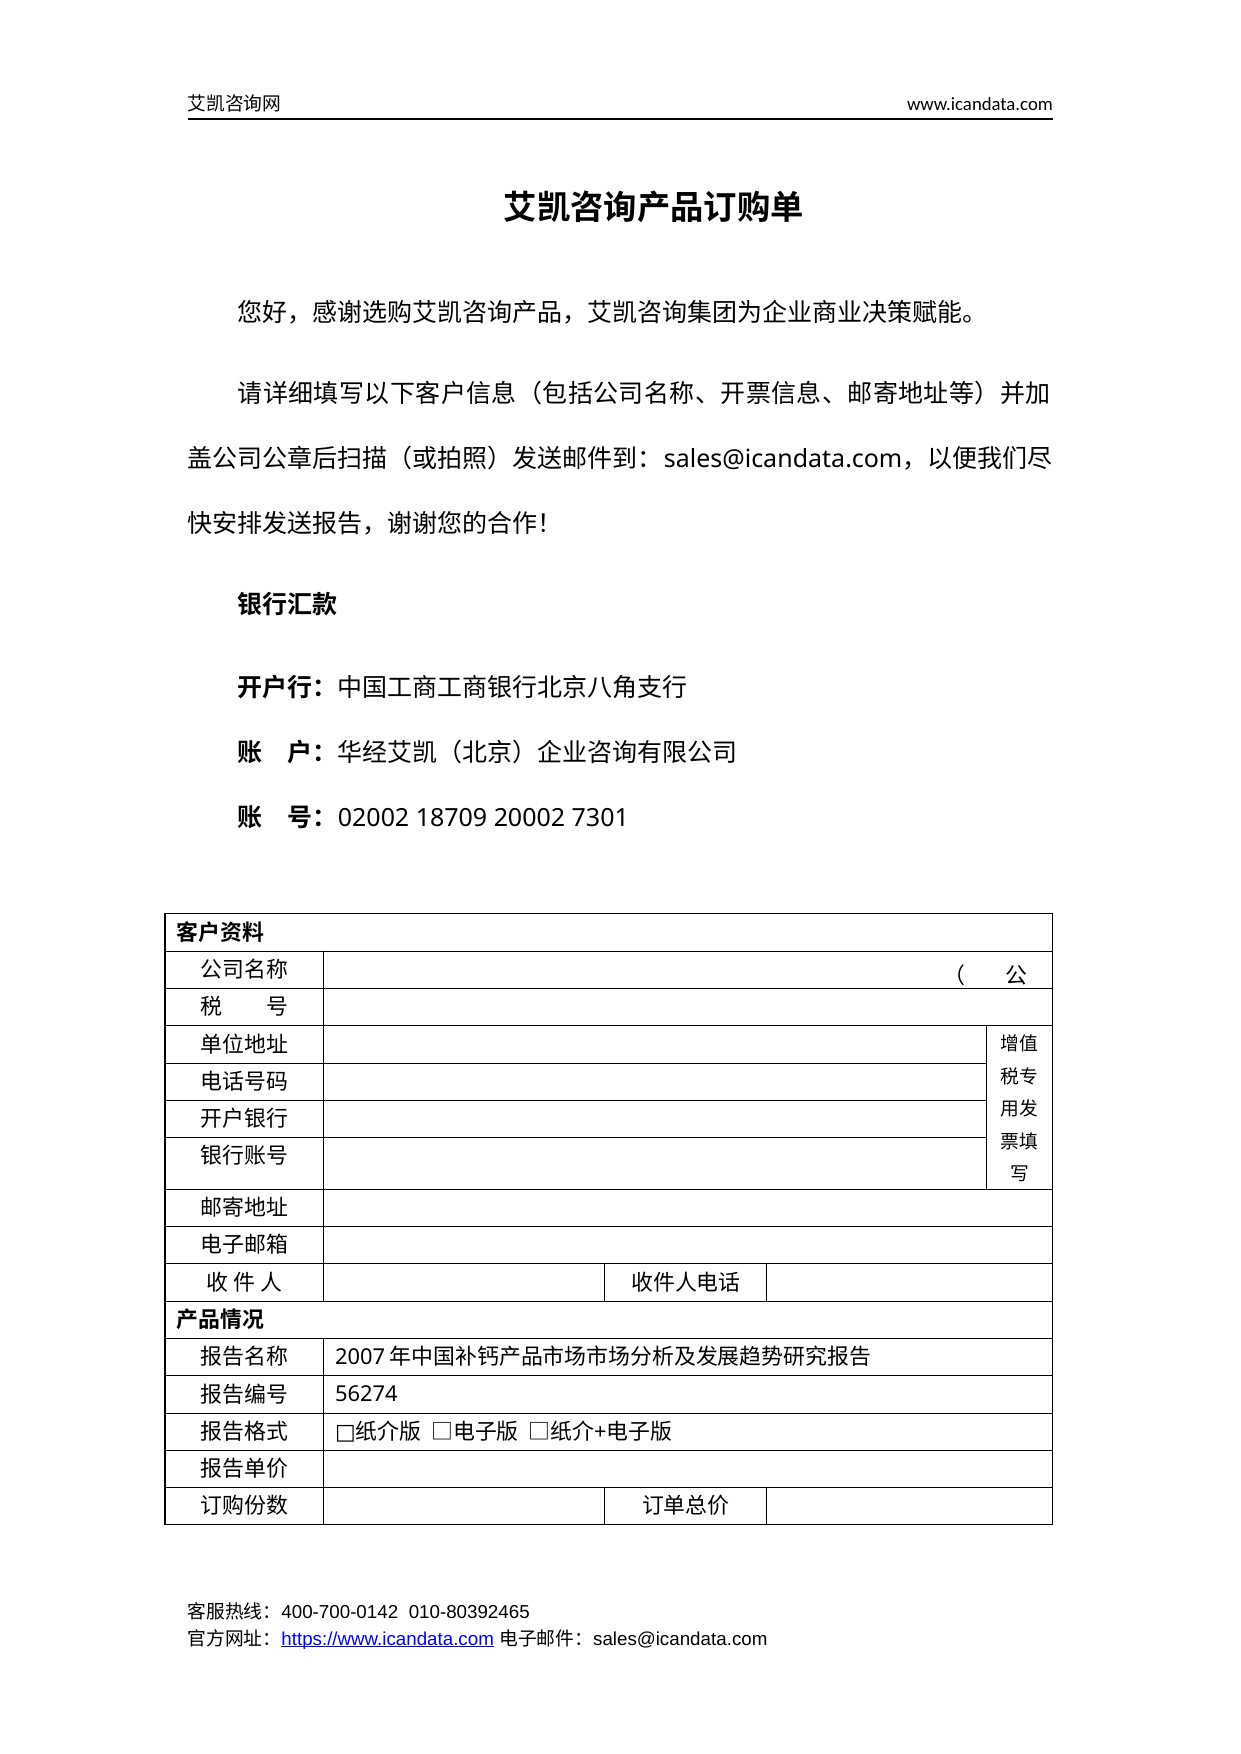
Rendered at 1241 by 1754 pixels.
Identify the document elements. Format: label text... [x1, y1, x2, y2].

table_cell [324, 1026, 986, 1062]
text 请详细填写以下客户信息（包括公司名称、开票信息、邮寄地址等）并加盖公司公章后扫描（或拍照）发送邮件到：sales@icandata.com，以便我们尽快安排发送报告，谢谢您的合作！ [187, 359, 1053, 554]
table_cell [324, 1488, 604, 1524]
table_cell 2007年中国补钙产品市场市场分析及发展趋势研究报告 [324, 1339, 1052, 1375]
table_cell [324, 1190, 1052, 1226]
text 开户行：中国工商工商银行北京八角支行 [187, 653, 1053, 718]
table_cell [324, 952, 1052, 988]
table_cell 增值税专用发票填写 [987, 1026, 1052, 1189]
table_cell 税 号 [166, 989, 323, 1025]
table_cell 开户银行 [166, 1101, 323, 1137]
table_cell 邮寄地址 [166, 1190, 323, 1226]
table_cell 电子邮箱 [166, 1227, 323, 1263]
table_cell [324, 1064, 986, 1100]
table_cell 报告编号 [166, 1376, 323, 1412]
table_cell 收 件 人 [166, 1264, 323, 1301]
table_cell [324, 1227, 1052, 1263]
text 您好，感谢选购艾凯咨询产品，艾凯咨询集团为企业商业决策赋能。 [187, 278, 1053, 343]
table_cell [324, 1138, 986, 1189]
text 账 号：02002 18709 20002 7301 [187, 783, 1053, 848]
table_cell [767, 1264, 1052, 1301]
table_cell [324, 1451, 1052, 1487]
table_cell 公司名称 [166, 952, 323, 988]
table_cell 报告单价 [166, 1451, 323, 1487]
text 账 户：华经艾凯（北京）企业咨询有限公司 [187, 718, 1053, 783]
table_cell 收件人电话 [605, 1264, 766, 1301]
table_cell 产品情况 [166, 1302, 1052, 1338]
table_header 客户资料 [166, 914, 1052, 951]
table_cell 订单总价 [605, 1488, 766, 1524]
text 艾凯咨询产品订购单 [187, 172, 1053, 237]
table_cell □纸介版 □电子版 □纸介+电子版 [324, 1414, 1052, 1450]
table_cell 56274 [324, 1376, 1052, 1412]
table_cell 报告名称 [166, 1339, 323, 1375]
table_cell 单位地址 [166, 1026, 323, 1062]
table_cell 报告格式 [166, 1414, 323, 1450]
table_cell [324, 1264, 604, 1301]
table_cell 订购份数 [166, 1488, 323, 1524]
table_cell [767, 1488, 1052, 1524]
table_cell 电话号码 [166, 1064, 323, 1100]
table_cell [324, 1101, 986, 1137]
table_cell 银行账号 [166, 1138, 323, 1189]
text 银行汇款 [187, 570, 1053, 635]
table_cell [324, 989, 1052, 1025]
